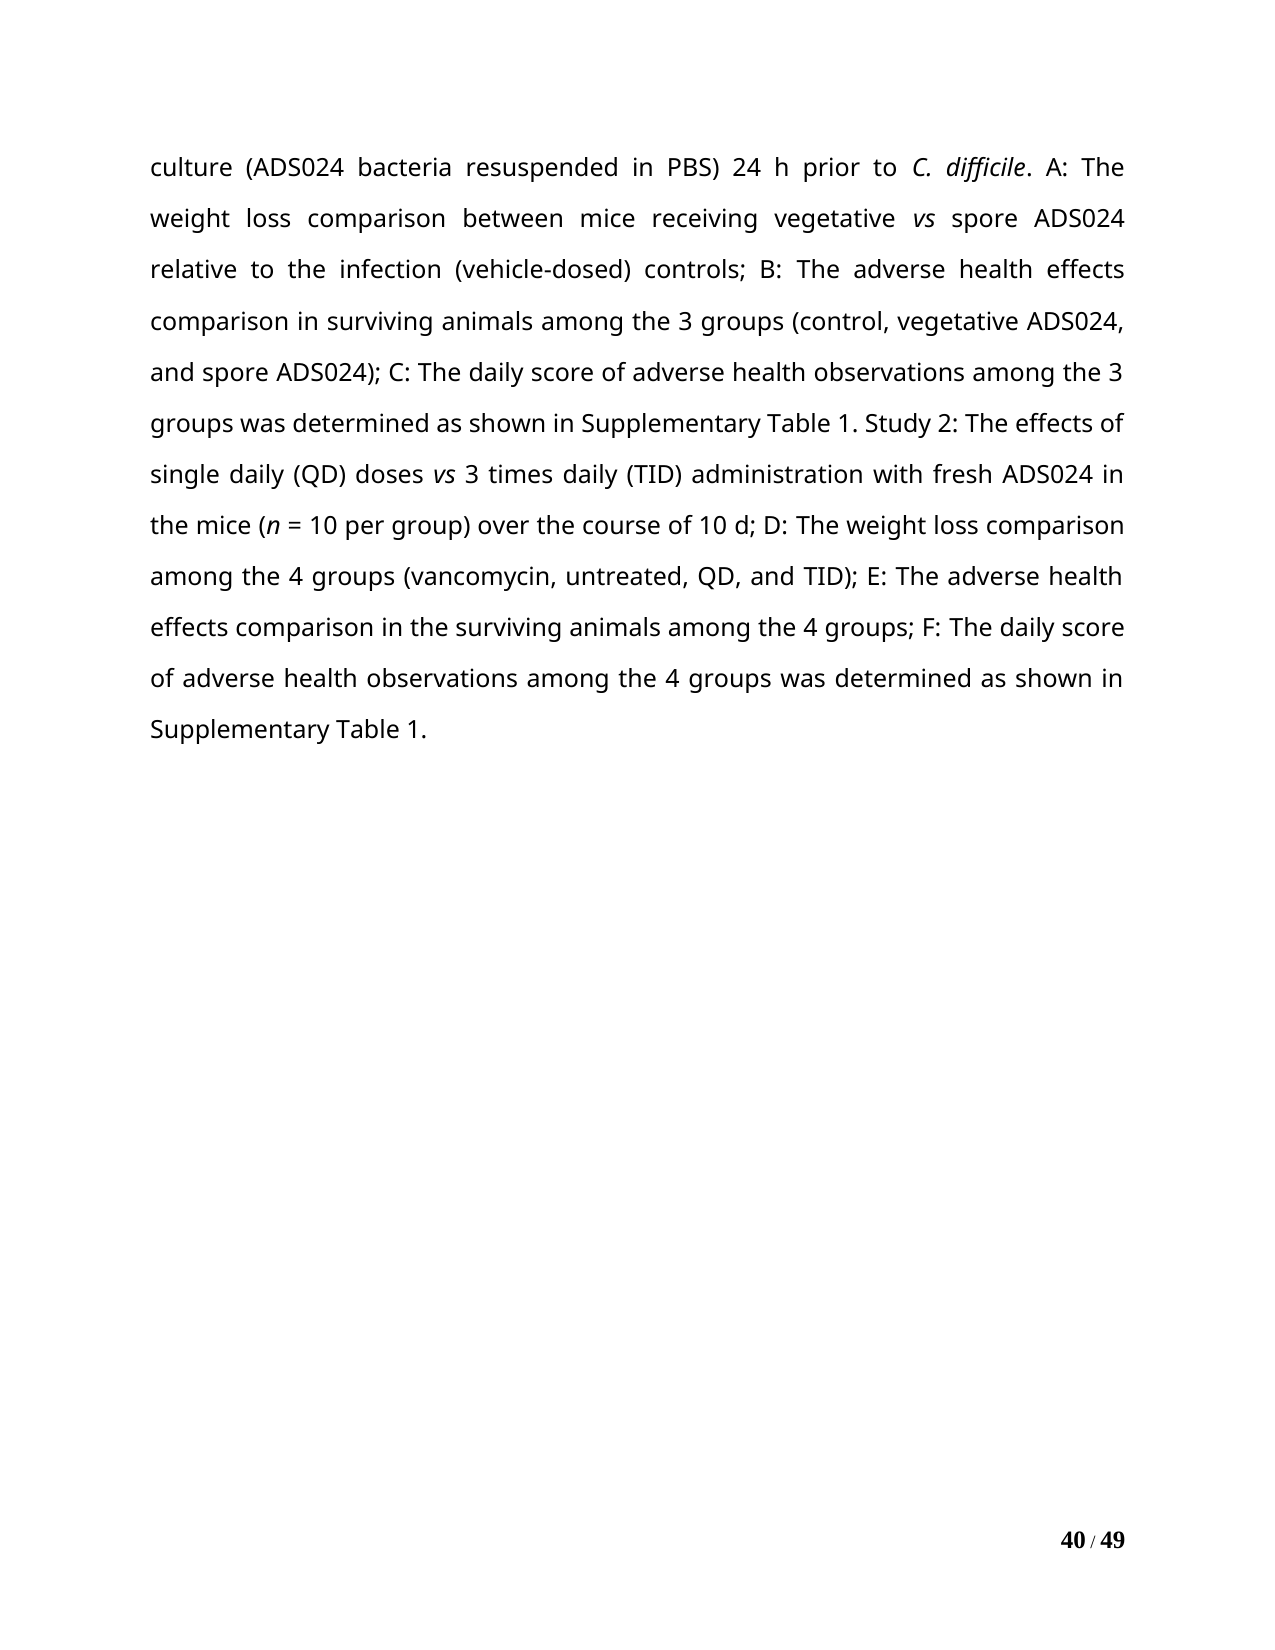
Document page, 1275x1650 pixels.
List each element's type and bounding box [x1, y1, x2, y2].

text [150, 150, 1125, 746]
